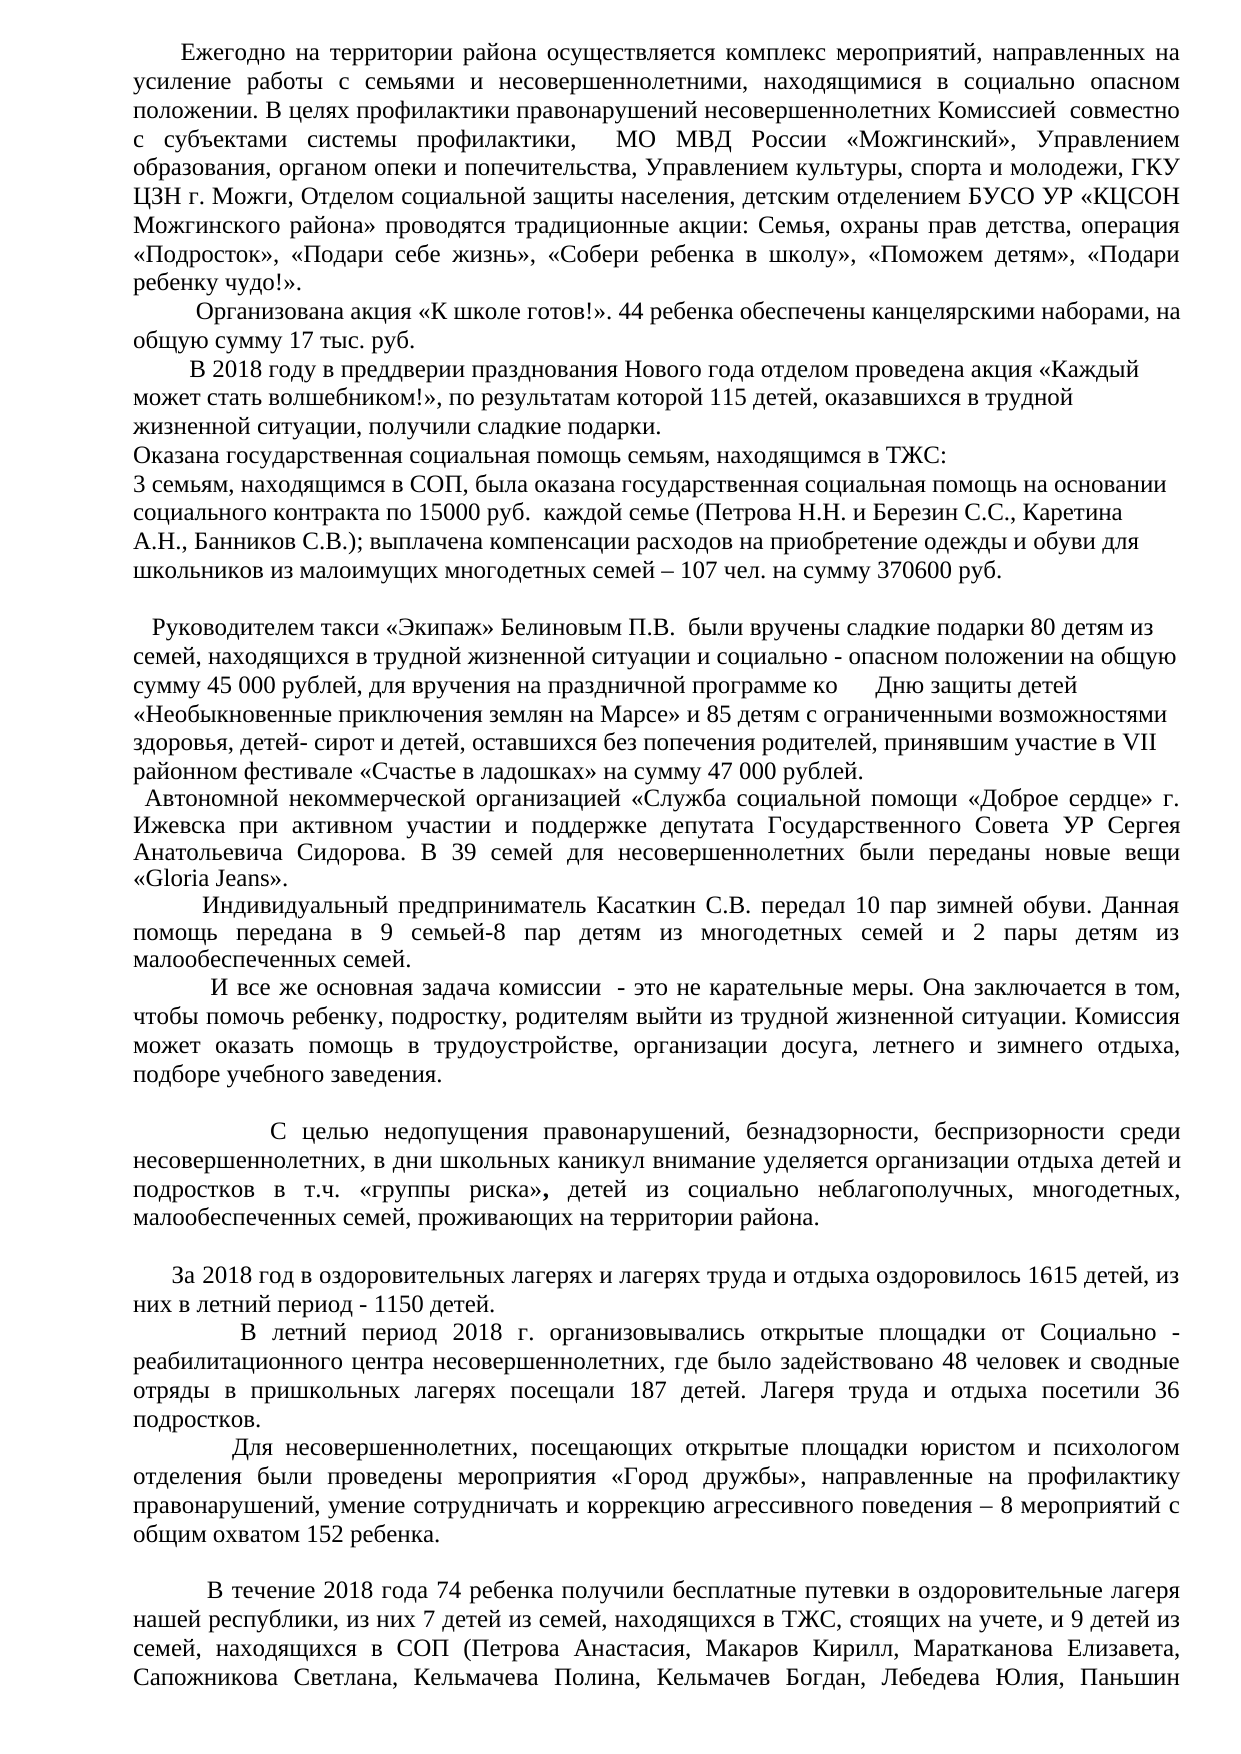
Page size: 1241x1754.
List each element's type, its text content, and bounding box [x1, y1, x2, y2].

text И все же основная задача комиссии - это не карательные меры. Она заключается в том, чтобы помочь ребенку, подростку, родителям выйти из трудной жизненной ситуации. Комиссия может оказать помощь в трудоустройстве, организации досуга, летнего и зимнего отдыха, подборе учебного заведения. [133, 972, 1181, 1087]
text Автономной некоммерческой организацией «Служба социальной помощи «Доброе сердце» г. Ижевска при активном участии и поддержке депутата Государственного Совета УР Сергея Анатольевича Сидорова. В 39 семей для несовершеннолетних были переданы новые вещи «Gloria Jeans». [133, 785, 1181, 892]
text Индивидуальный предприниматель Касаткин С.В. передал 10 пар зимней обуви. Данная помощь передана в 9 семьей-8 пар детям из многодетных семей и 2 пары детям из малообеспеченных семей. [133, 892, 1181, 972]
text Организована акция «К школе готов!». 44 ребенка обеспечены канцелярскими наборами, на общую сумму 17 тыс. руб. [133, 296, 1181, 354]
text Руководителем такси «Экипаж» Белиновым П.В. были вручены сладкие подарки 80 детям из семей, находящихся в трудной жизненной ситуации и социально - опасном положении на общую сумму 45 000 рублей, для вручения на праздничной программе ко Дню защиты детей «Необыкновенные приключения землян на Марсе» и 85 детям с ограниченными возможностями здоровья, детей- сирот и детей, оставшихся без попечения родителей, принявшим участие в VII районном фестивале «Счастье в ладошках» на сумму 47 000 рублей. [133, 612, 1181, 785]
text В 2018 году в преддверии празднования Нового года отделом проведена акция «Каждый может стать волшебником!», по результатам которой 115 детей, оказавшихся в трудной жизненной ситуации, получили сладкие подарки. [133, 354, 1181, 440]
text С целью недопущения правонарушений, безнадзорности, беспризорности среди несовершеннолетних, в дни школьных каникул внимание уделяется организации отдыха детей и подростков в т.ч. «группы риска», детей из социально неблагополучных, многодетных, малообеспеченных семей, проживающих на территории района. [133, 1202, 1181, 1231]
text Для несовершеннолетних, посещающих открытые площадки юристом и психологом отделения были проведены мероприятия «Город дружбы», направленные на профилактику правонарушений, умение сотрудничать и коррекцию агрессивного поведения – 8 мероприятий с общим охватом 152 ребенка. [133, 1432, 1181, 1547]
text Ежегодно на территории района осуществляется комплекс мероприятий, направленных на усиление работы с семьями и несовершеннолетними, находящимися в социально опасном положении. В целях профилактики правонарушений несовершеннолетних Комиссией совместно с субъектами системы профилактики, МО МВД России «Можгинский», Управлением образования, органом опеки и попечительства, Управлением культуры, спорта и молодежи, ГКУ ЦЗН г. Можги, Отделом социальной защиты населения, детским отделением БУСО УР «КЦСОН Можгинского района» проводятся традиционные акции: Семья, охраны прав детства, операция «Подросток», «Подари себе жизнь», «Собери ребенка в школу», «Поможем детям», «Подари ребенку чудо!». [133, 37, 1181, 296]
text 3 семьям, находящимся в СОП, была оказана государственная социальная помощь на основании социального контракта по 15000 руб. каждой семье (Петрова Н.Н. и Березин С.С., Каретина А.Н., Банников С.В.); выплачена компенсации расходов на приобретение одежды и обуви для школьников из малоимущих многодетных семей – 107 чел. на сумму 370600 руб. [133, 469, 1181, 584]
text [133, 1575, 1181, 1690]
text В летний период 2018 г. организовывались открытые площадки от Социально - реабилитационного центра несовершеннолетних, где было задействовано 48 человек и сводные отряды в пришкольных лагерях посещали 187 детей. Лагеря труда и отдыха посетили 36 подростков. [133, 1317, 1181, 1432]
text За 2018 год в оздоровительных лагерях и лагерях труда и отдыха оздоровилось 1615 детей, из них в летний период - 1150 детей. [133, 1260, 1181, 1317]
text Оказана государственная социальная помощь семьям, находящимся в ТЖС: [133, 440, 1181, 469]
